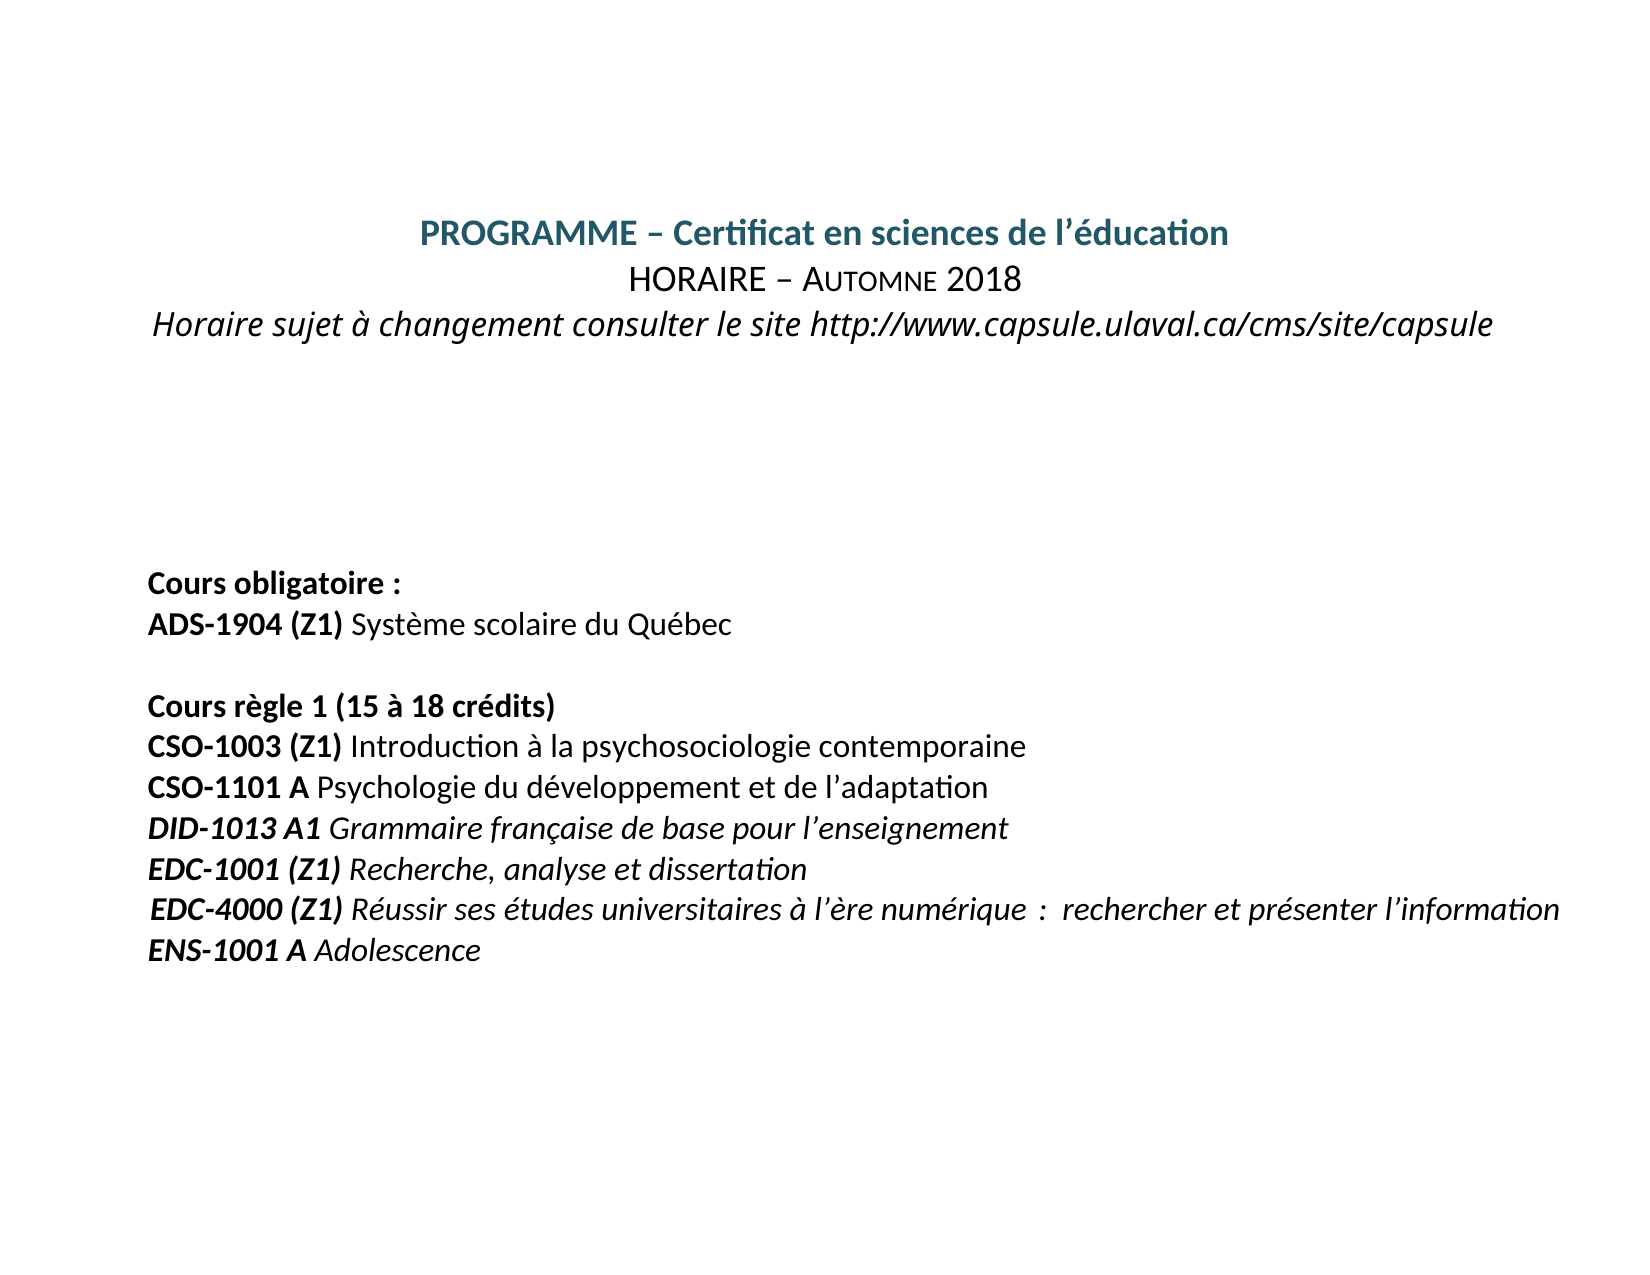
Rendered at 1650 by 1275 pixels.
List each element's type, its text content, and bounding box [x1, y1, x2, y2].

text HORAIRE – Automne 2018 [74, 255, 1576, 301]
text EDC-1001 (Z1) Recherche, analyse et dissertation [74, 847, 1576, 888]
text Cours règle 1 (15 à 18 crédits) [74, 684, 1576, 725]
text Cours obligatoire : [74, 562, 1576, 603]
text EDC-4000 (Z1) Réussir ses études universitaires à l’ère numérique : rechercher et présenter l’information [150, 888, 1576, 929]
text ADS-1904 (Z1) Système scolaire du Québec [74, 603, 1576, 644]
text CSO-1101 A Psychologie du développement et de l’adaptation [148, 766, 1576, 807]
subtitle PROGRAMME – Certificat en sciences de l’éducation [74, 209, 1576, 255]
text Horaire sujet à changement consulter le site http://www.capsule.ulaval.ca/cms/site/capsule [74, 301, 1576, 346]
text DID-1013 A1 Grammaire française de base pour l’enseignement [148, 807, 1576, 847]
text CSO-1003 (Z1) Introduction à la psychosociologie contemporaine [74, 725, 1576, 766]
text ENS-1001 A Adolescence [148, 929, 1576, 970]
